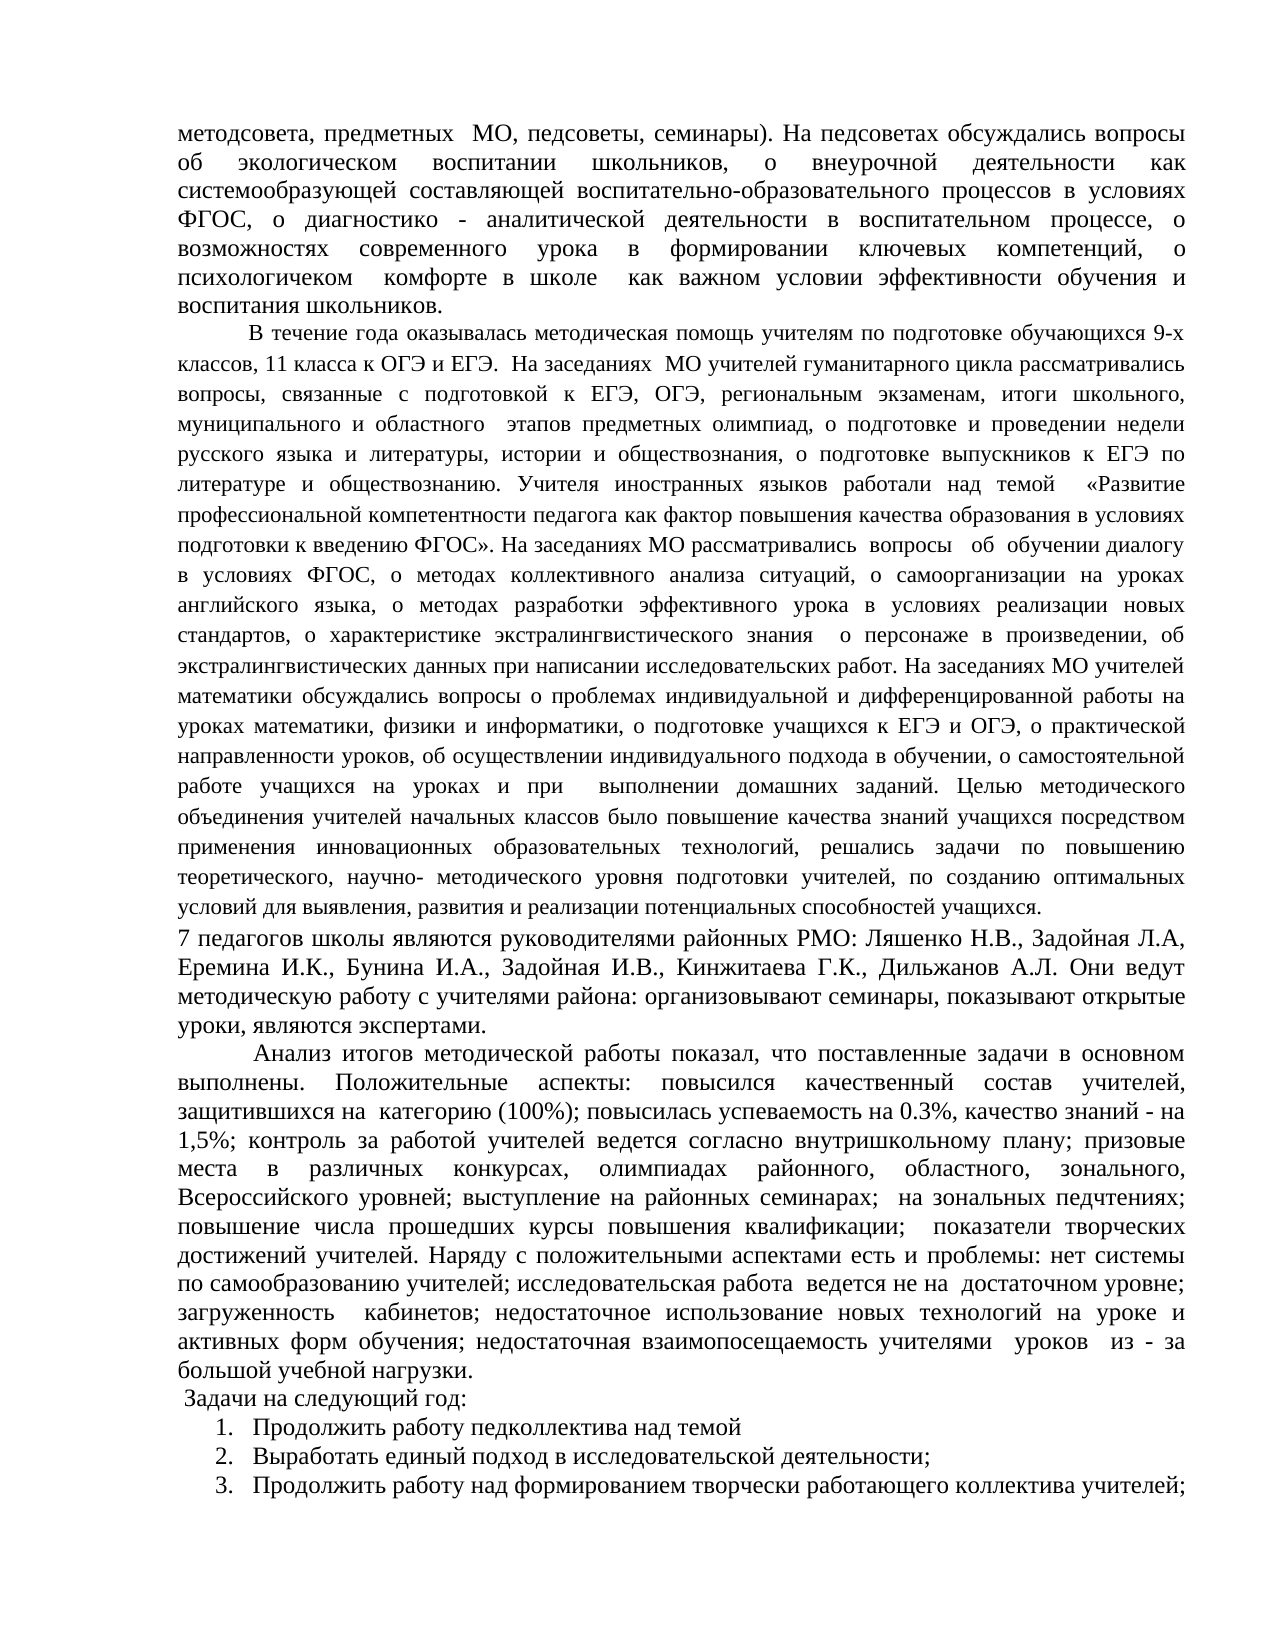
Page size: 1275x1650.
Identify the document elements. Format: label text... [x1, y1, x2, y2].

text Задачи на следующий год: [177, 1383, 1186, 1412]
text 7 педагогов школы являются руководителями районных РМО: Ляшенко Н.В., Задойная Л.А, Еремина И.К., Бунина И.А., Задойная И.В., Кинжитаева Г.К., Дильжанов А.Л. Они ведут методическую работу с учителями района: организовывают семинары, показывают открытые уроки, являются экспертами. [177, 923, 1186, 1038]
list Выработать единый подход в исследовательской деятельности; [215, 1441, 1186, 1470]
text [177, 118, 1186, 319]
text В течение года оказывалась методическая помощь учителям по подготовке обучающихся 9-х классов, 11 класса к ОГЭ и ЕГЭ. На заседаниях МО учителей гуманитарного цикла рассматривались вопросы, связанные с подготовкой к ЕГЭ, ОГЭ, региональным экзаменам, итоги школьного, муниципального и областного этапов предметных олимпиад, о подготовке и проведении недели русского языка и литературы, истории и обществознания, о подготовке выпускников к ЕГЭ по литературе и обществознанию. Учителя иностранных языков работали над темой «Развитие профессиональной компетентности педагога как фактор повышения качества образования в условиях подготовки к введению ФГОС». На заседаниях МО рассматривались вопросы об обучении диалогу в условиях ФГОС, о методах коллективного анализа ситуаций, о самоорганизации на уроках английского языка, о методах разработки эффективного урока в условиях реализации новых стандартов, о характеристике экстралингвистического знания о персонаже в произведении, об экстралингвистических данных при написании исследовательских работ. На заседаниях МО учителей математики обсуждались вопросы о проблемах индивидуальной и дифференцированной работы на уроках математики, физики и информатики, о подготовке учащихся к ЕГЭ и ОГЭ, о практической направленности уроков, об осуществлении индивидуального подхода в обучении, о самостоятельной работе учащихся на уроках и при выполнении домашних заданий. Целью методического объединения учителей начальных классов было повышение качества знаний учащихся посредством применения инновационных образовательных технологий, решались задачи по повышению теоретического, научно- методического уровня подготовки учителей, по созданию оптимальных условий для выявления, развития и реализации потенциальных способностей учащихся. [177, 319, 1186, 920]
list Продолжить работу педколлектива над темой [215, 1412, 1186, 1441]
text Анализ итогов методической работы показал, что поставленные задачи в основном выполнены. Положительные аспекты: повысился качественный состав учителей, защитившихся на категорию (100%); повысилась успеваемость на 0.3%, качество знаний - на 1,5%; контроль за работой учителей ведется согласно внутришкольному плану; призовые места в различных конкурсах, олимпиадах районного, областного, зонального, Всероссийского уровней; выступление на районных семинарах; на зональных педчтениях; повышение числа прошедших курсы повышения квалификации; показатели творческих достижений учителей. Наряду с положительными аспектами есть и проблемы: нет системы по самообразованию учителей; исследовательская работа ведется не на достаточном уровне; загруженность кабинетов; недостаточное использование новых технологий на уроке и активных форм обучения; недостаточная взаимопосещаемость учителями уроков из - за большой учебной нагрузки. [177, 1038, 1186, 1383]
list Продолжить работу над формированием творчески работающего коллектива учителей; [215, 1470, 1186, 1498]
